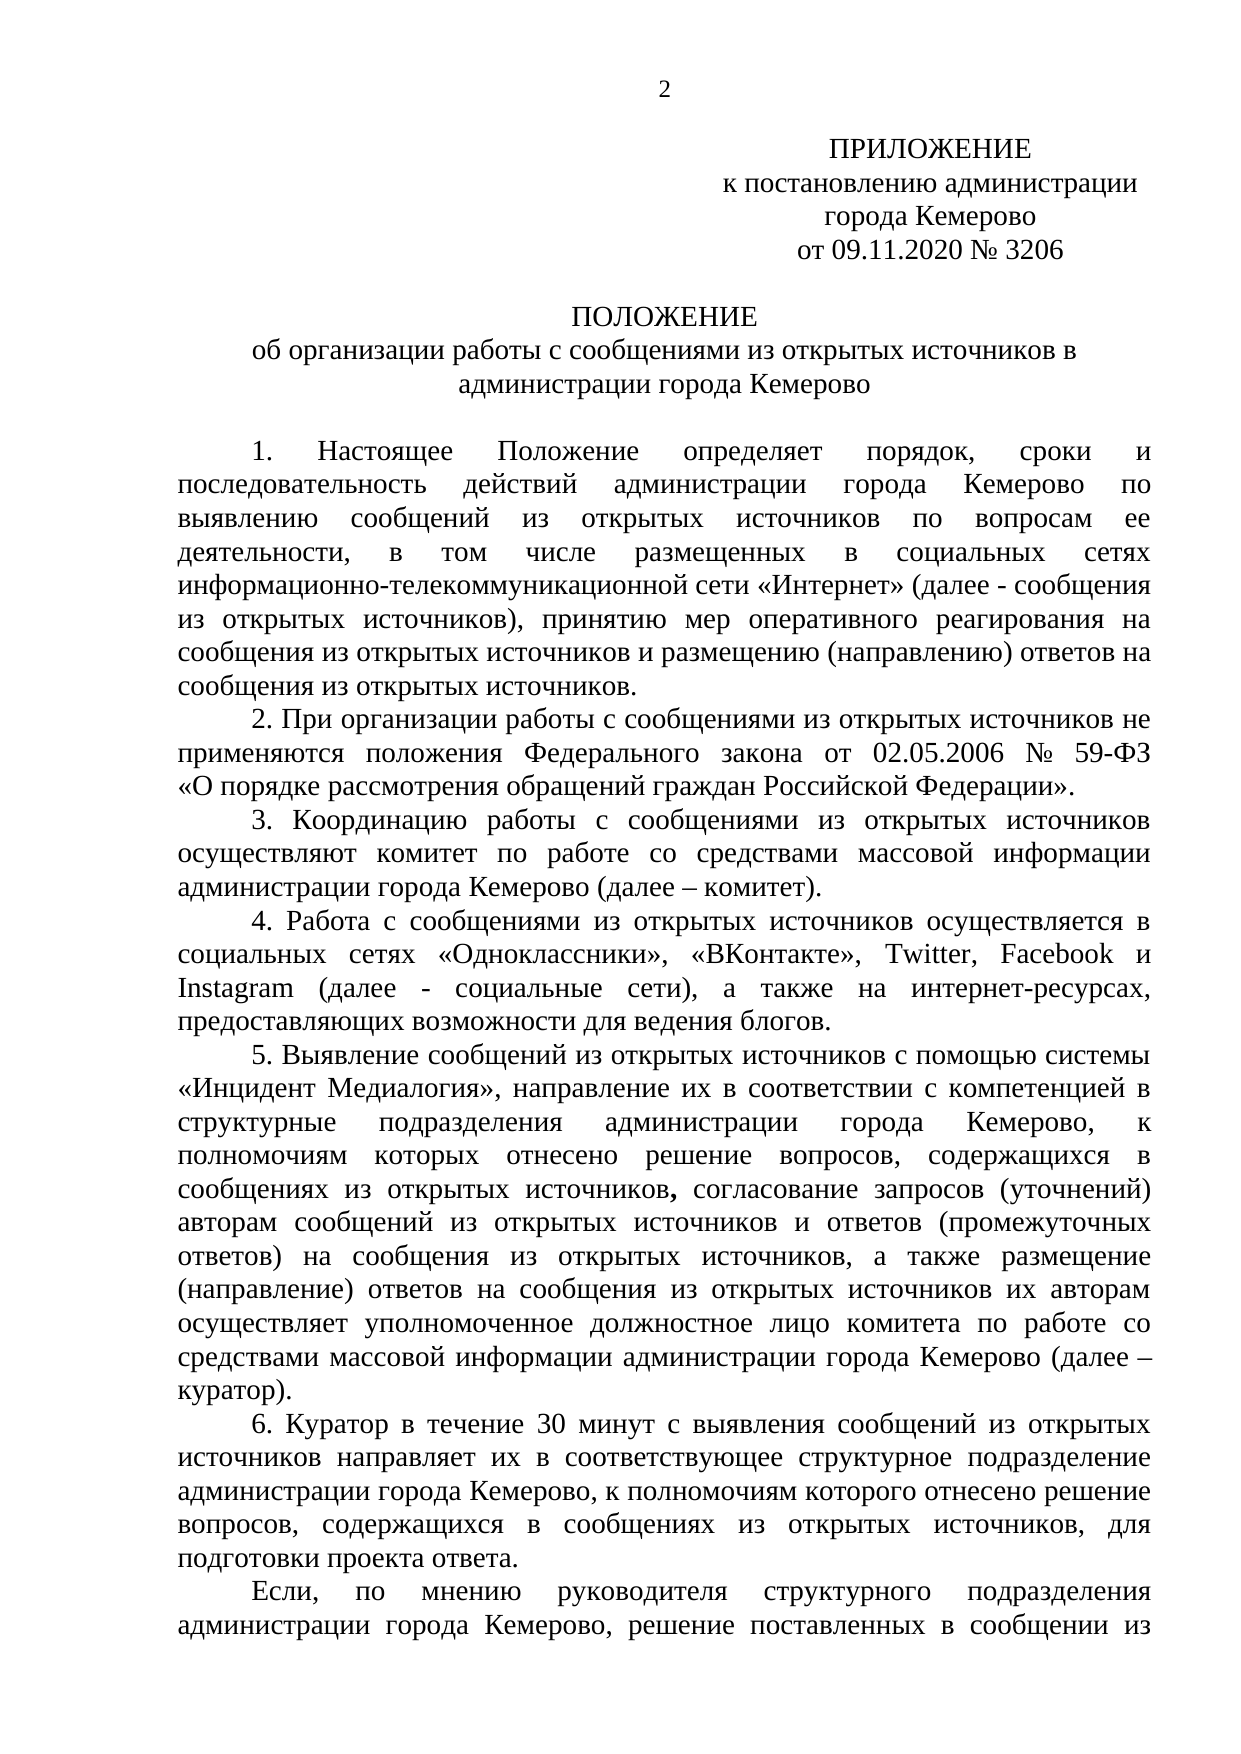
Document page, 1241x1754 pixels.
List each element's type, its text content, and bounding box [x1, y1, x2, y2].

list 6. Куратор в течение 30 минут с выявления сообщений из открытых источников направляет их в соответствующее структурное подразделение администрации города Кемерово, к полномочиям которого отнесено решение вопросов, содержащихся в сообщениях из открытых источников, для подготовки проекта ответа. [177, 1406, 1152, 1573]
list 4. Работа с сообщениями из открытых источников осуществляется в социальных сетях «Одноклассники», «ВКонтакте», Twitter, Facebook и Instagram (далее - социальные сети), а также на интернет-ресурсах, предоставляющих возможности для ведения блогов. [177, 903, 1152, 1037]
list ПОЛОЖЕНИЕ [177, 299, 1152, 332]
list 2. При организации работы с сообщениями из открытых источников не применяются положения Федерального закона от 02.05.2006 № 59-ФЗ «О порядке рассмотрения обращений граждан Российской Федерации». [177, 701, 1152, 802]
list ПРИЛОЖЕНИЕ [709, 131, 1152, 165]
list к постановлению администрации [709, 165, 1152, 198]
list от 09.11.2020 № 3206 [709, 232, 1152, 265]
list 1. Настоящее Положение определяет порядок, сроки и последовательность действий администрации города Кемерово по выявлению сообщений из открытых источников по вопросам ее деятельности, в том числе размещенных в социальных сетях информационно-телекоммуникационной сети «Интернет» (далее - сообщения из открытых источников), принятию мер оперативного реагирования на сообщения из открытых источников и размещению (направлению) ответов на сообщения из открытых источников. [177, 433, 1152, 701]
list 5. Выявление сообщений из открытых источников с помощью системы «Инцидент Медиалогия», направление их в соответствии с компетенцией в структурные подразделения администрации города Кемерово, к полномочиям которых отнесено решение вопросов, содержащихся в сообщениях из открытых источников, согласование запросов (уточнений) авторам сообщений из открытых источников и ответов (промежуточных ответов) на сообщения из открытых источников, а также размещение (направление) ответов на сообщения из открытых источников их авторам осуществляет уполномоченное должностное лицо комитета по работе со средствами массовой информации администрации города Кемерово (далее – куратор). [177, 1037, 1152, 1406]
list города Кемерово [709, 198, 1152, 232]
list об организации работы с сообщениями из открытых источников в администрации города Кемерово [177, 332, 1152, 399]
list 3. Координацию работы с сообщениями из открытых источников осуществляют комитет по работе со средствами массовой информации администрации города Кемерово (далее – комитет). [177, 802, 1152, 903]
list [177, 1573, 1152, 1641]
